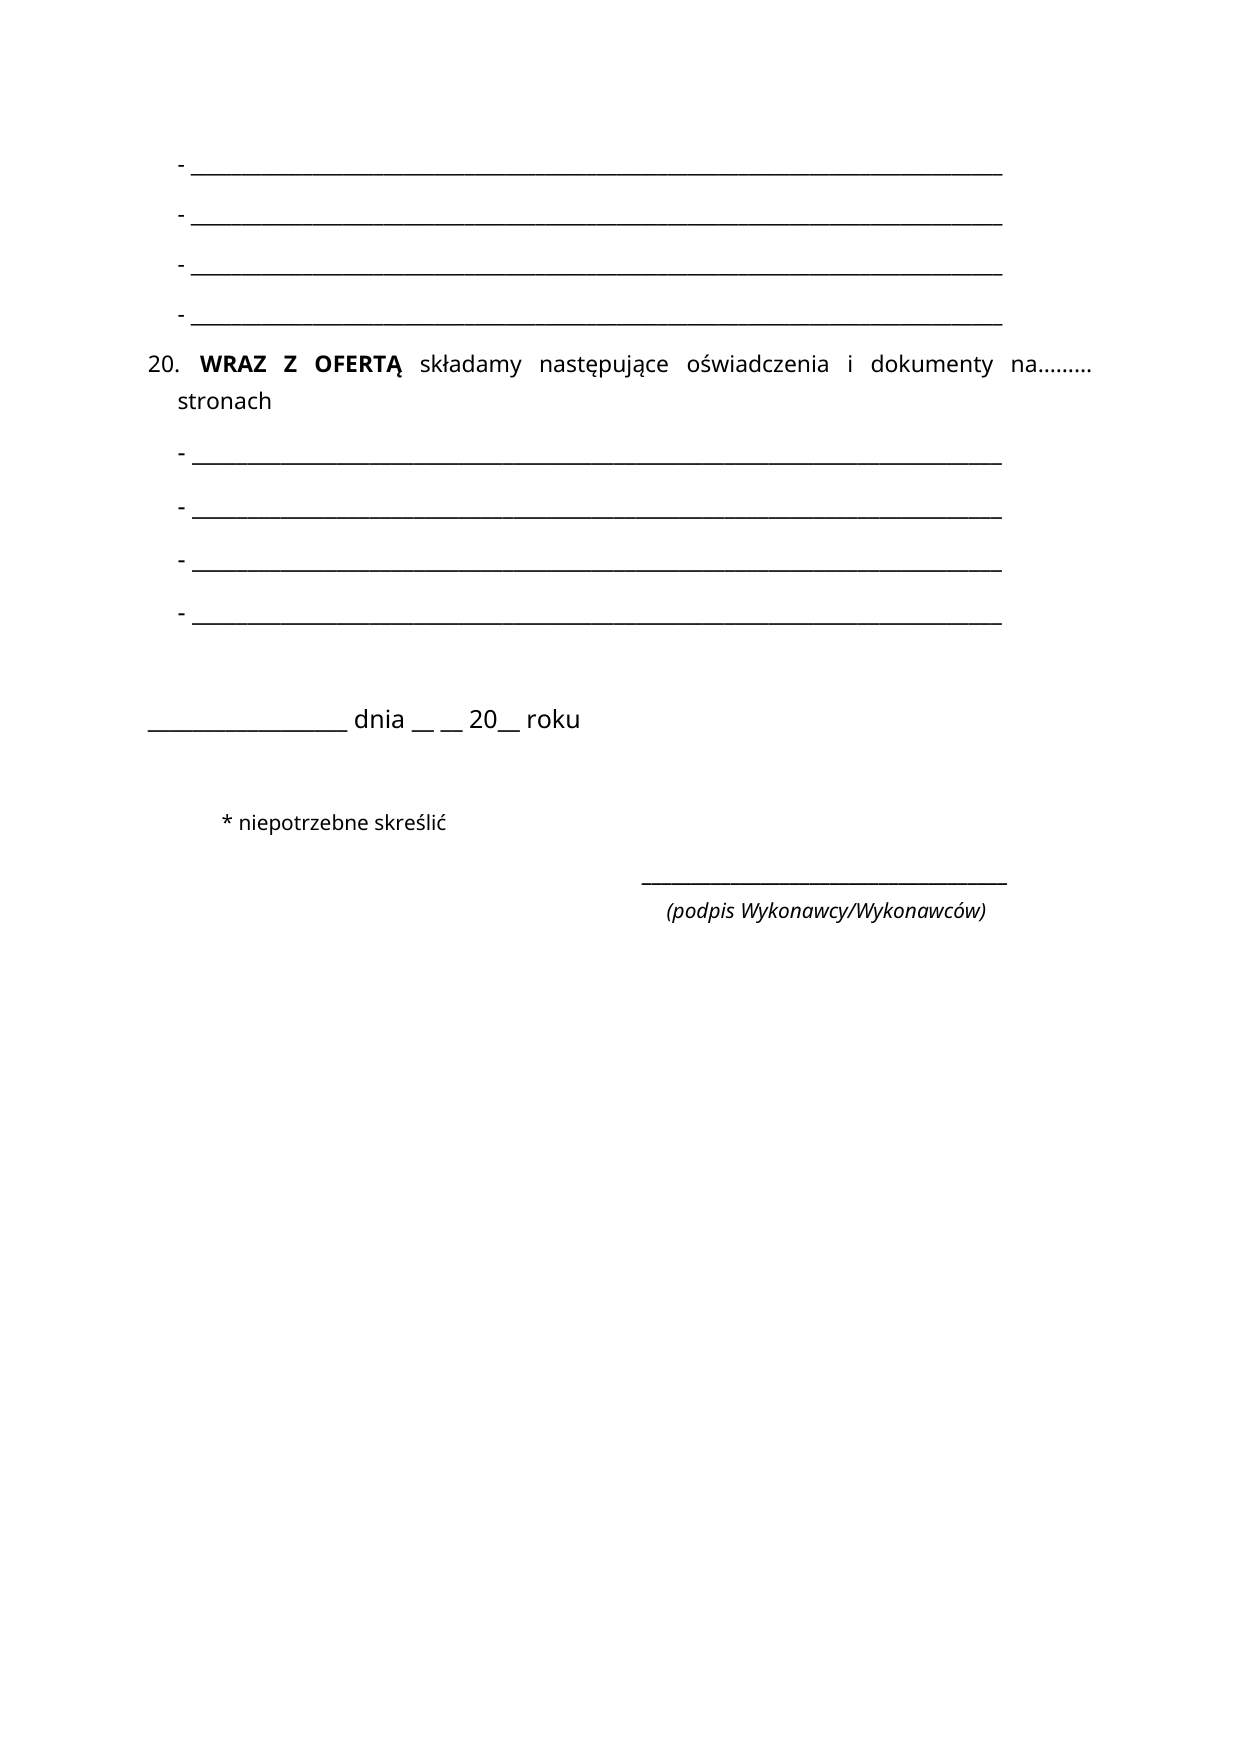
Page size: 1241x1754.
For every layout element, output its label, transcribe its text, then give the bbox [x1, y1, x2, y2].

list WRAZ Z OFERTĄ składamy następujące oświadczenia i dokumenty na………stronach [148, 348, 1093, 416]
text _____________________________________ [148, 855, 1093, 889]
text - _________________________________________________________________________ [177, 542, 1093, 576]
text (podpis Wykonawcy/Wykonawców) [148, 896, 1093, 924]
text - ________________________________________________________________________________ [148, 298, 1093, 329]
text - _________________________________________________________________________ [177, 488, 1093, 522]
text - ________________________________________________________________________________ [148, 248, 1093, 279]
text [148, 198, 1093, 229]
text - _________________________________________________________________________ [177, 435, 1093, 469]
text * niepotrzebne skreślić [148, 808, 1093, 837]
text __________________ dnia __ __ 20__ roku [148, 702, 1093, 736]
text - _________________________________________________________________________ [177, 595, 1093, 629]
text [148, 148, 1093, 179]
